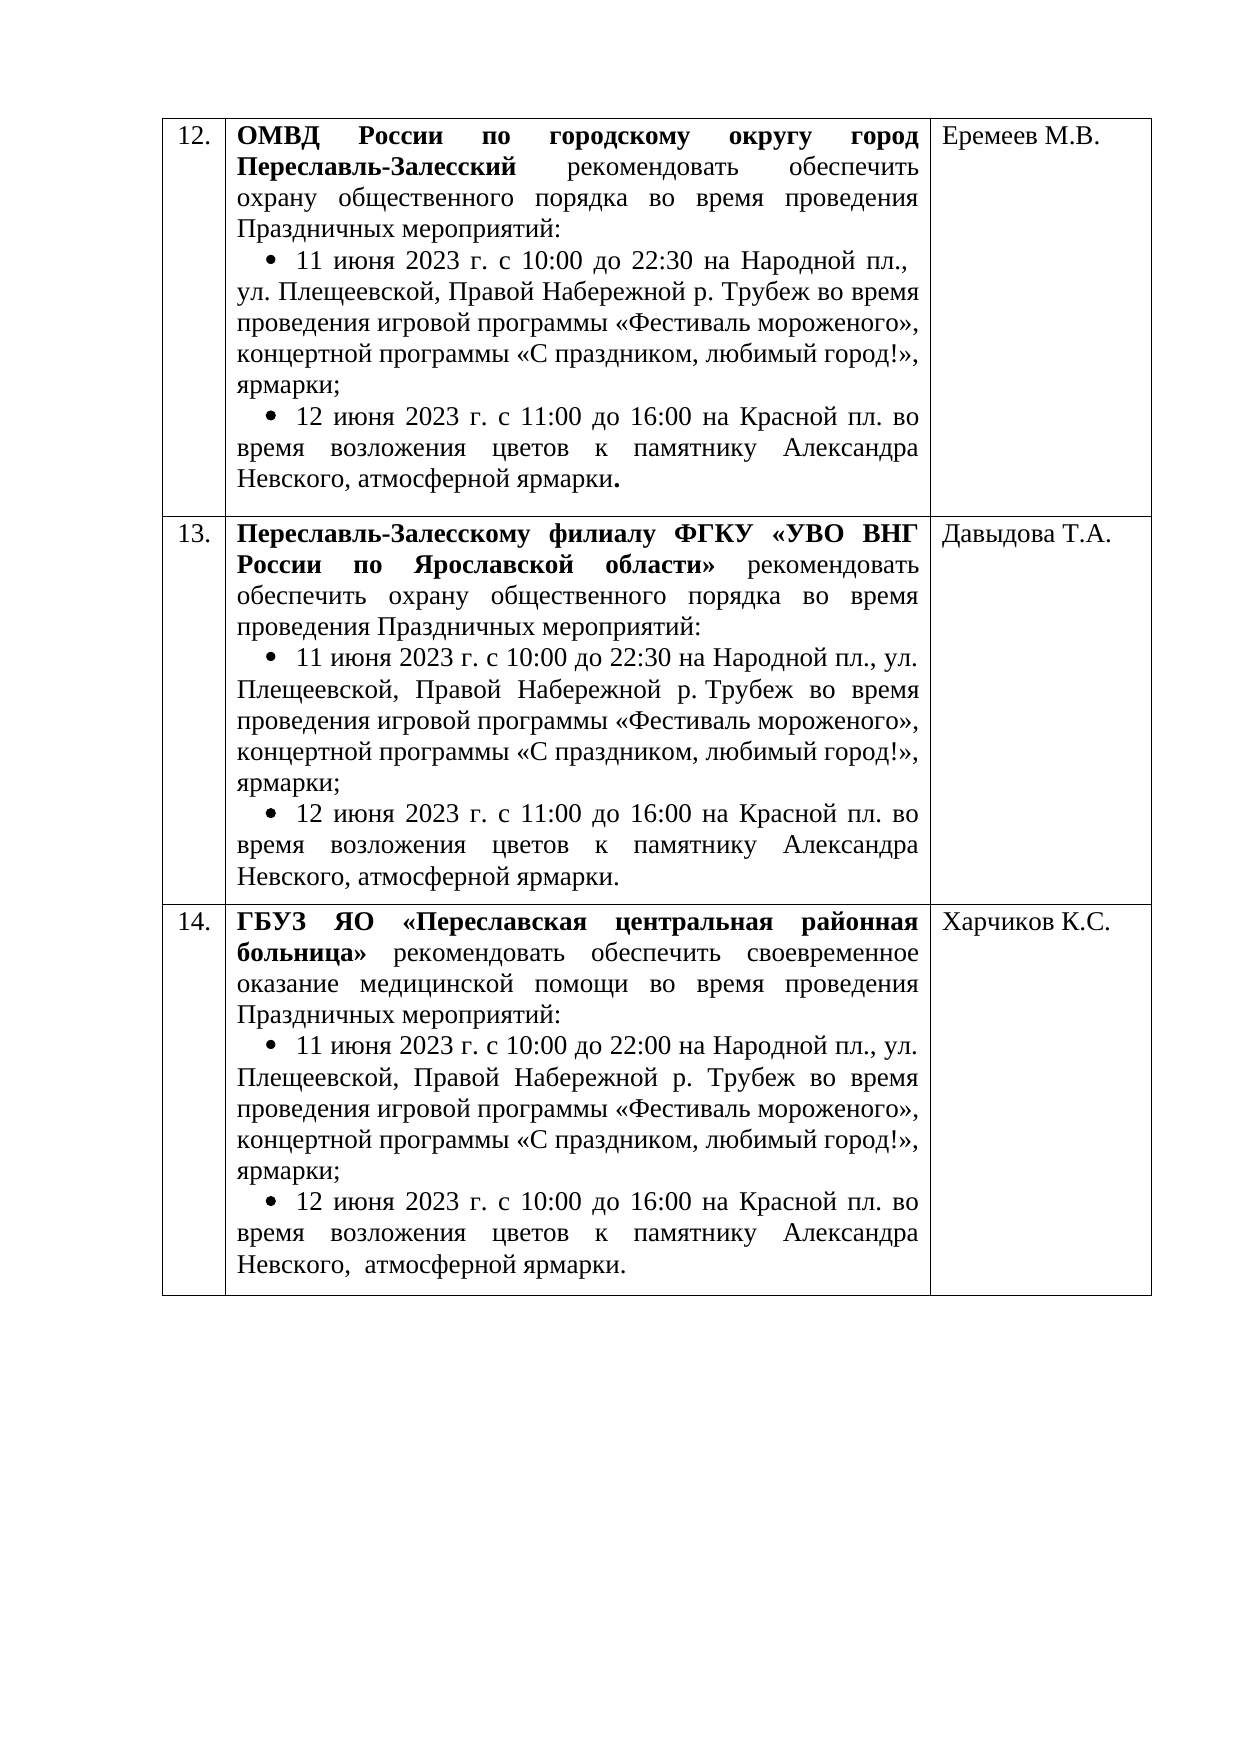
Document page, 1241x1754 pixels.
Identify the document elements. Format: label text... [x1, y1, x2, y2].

table_cell 14. [163, 905, 225, 1295]
table_cell Харчиков К.С. [931, 905, 1151, 1295]
table_cell ОМВД России по городскому округу город Переславль-Залесский рекомендовать обеспечить охрану общественного порядка во время проведения Праздничных мероприятий: 11 июня 2023 г. с 10:00 до 22:30 на Народной пл., ул. Плещеевской, Правой Набережной р. Трубеж во время проведения игровой программы «Фестиваль мороженого», концертной программы «С праздником, любимый город!», ярмарки; 12 июня 2023 г. с 11:00 до 16:00 на Красной пл. во время возложения цветов к памятнику Александра Невского, атмосферной ярмарки. [226, 119, 930, 516]
table_cell 13. [163, 517, 225, 904]
table_cell Давыдова Т.А. [931, 517, 1151, 904]
table_cell Еремеев М.В. [931, 119, 1151, 516]
table_cell 12. [163, 119, 225, 516]
table_cell Переславль-Залесскому филиалу ФГКУ «УВО ВНГ России по Ярославской области» рекомендовать обеспечить охрану общественного порядка во время проведения Праздничных мероприятий: 11 июня 2023 г. с 10:00 до 22:30 на Народной пл., ул. Плещеевской, Правой Набережной р. Трубеж во время проведения игровой программы «Фестиваль мороженого», концертной программы «С праздником, любимый город!», ярмарки; 12 июня 2023 г. с 11:00 до 16:00 на Красной пл. во время возложения цветов к памятнику Александра Невского, атмосферной ярмарки. [226, 517, 930, 904]
table_cell ГБУЗ ЯО «Переславская центральная районная больница» рекомендовать обеспечить своевременное оказание медицинской помощи во время проведения Праздничных мероприятий: 11 июня 2023 г. с 10:00 до 22:00 на Народной пл., ул. Плещеевской, Правой Набережной р. Трубеж во время проведения игровой программы «Фестиваль мороженого», концертной программы «С праздником, любимый город!», ярмарки; 12 июня 2023 г. с 10:00 до 16:00 на Красной пл. во время возложения цветов к памятнику Александра Невского, атмосферной ярмарки. [226, 905, 930, 1295]
